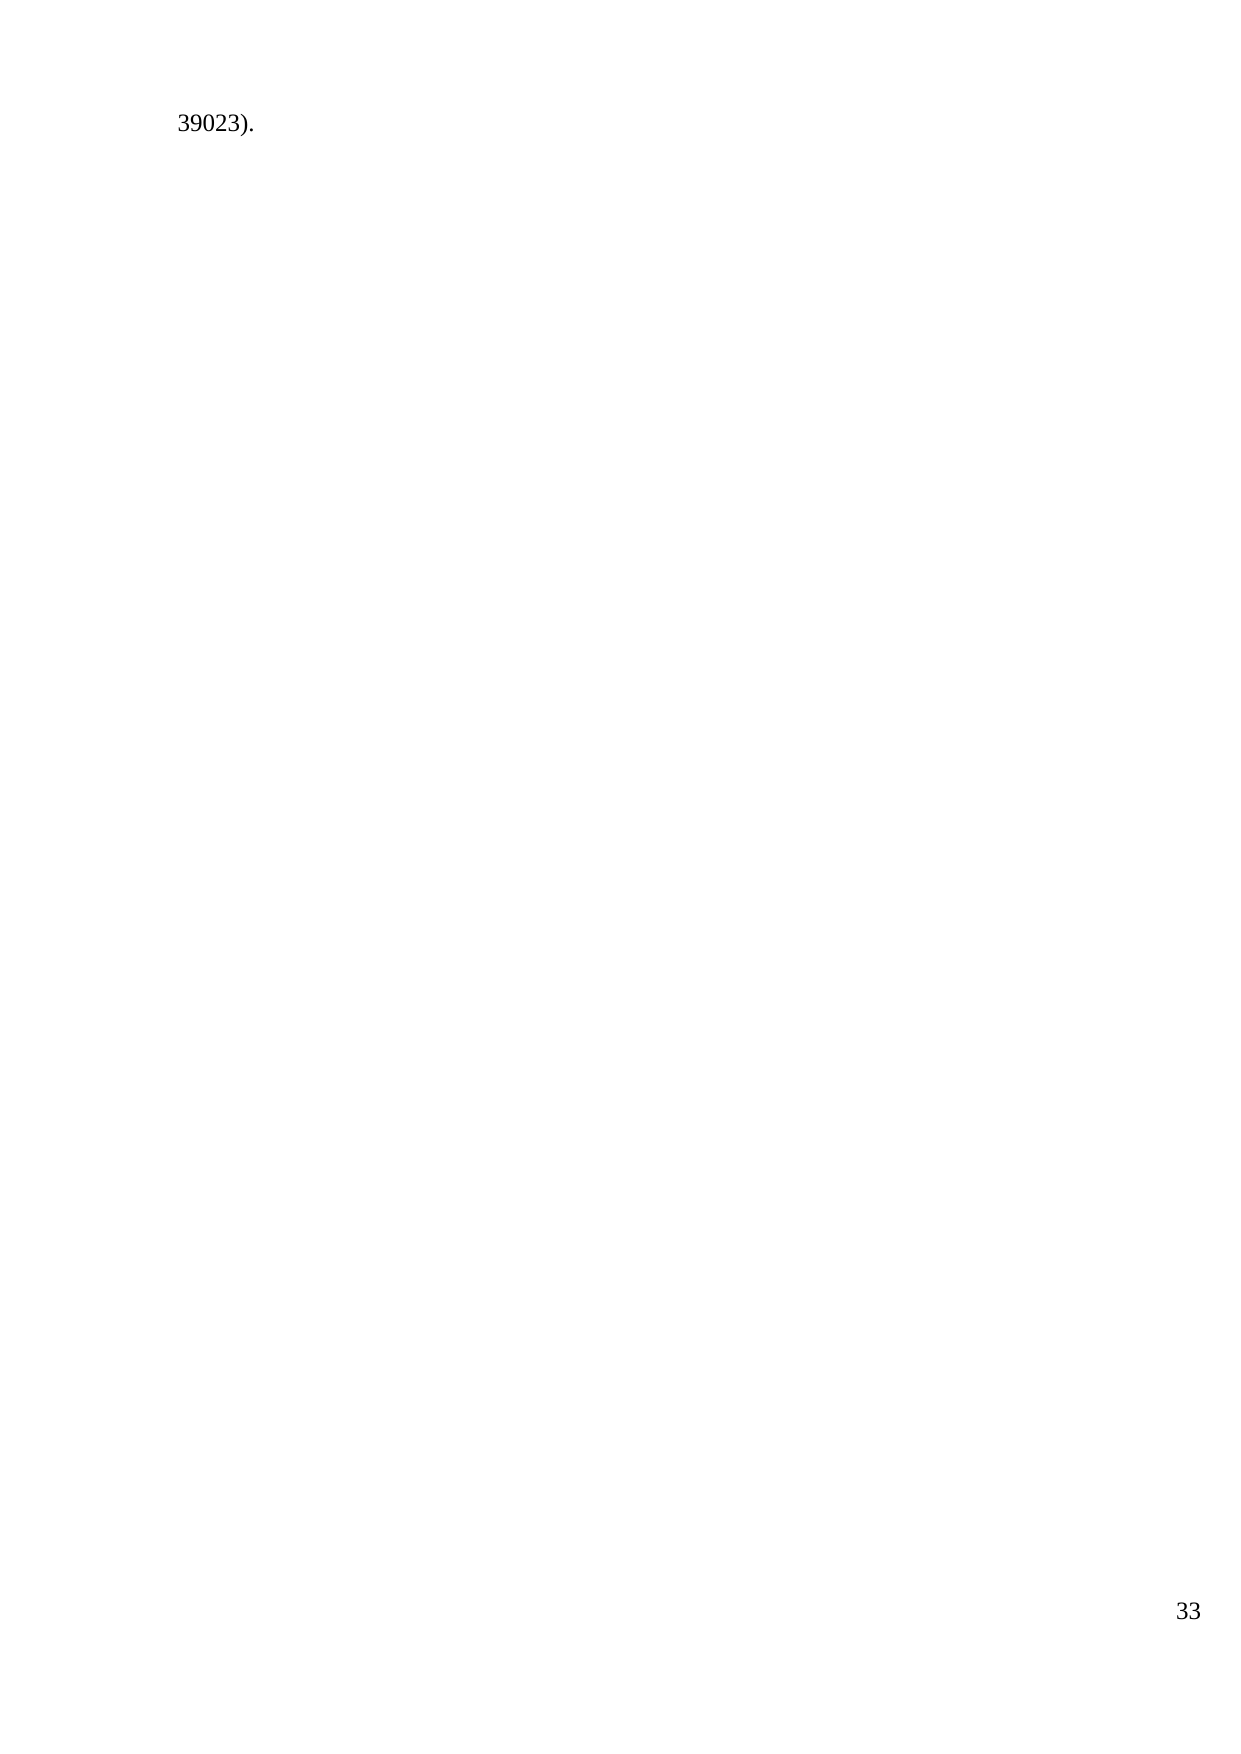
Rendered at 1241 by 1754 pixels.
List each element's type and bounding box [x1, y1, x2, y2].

list [177, 108, 1181, 137]
